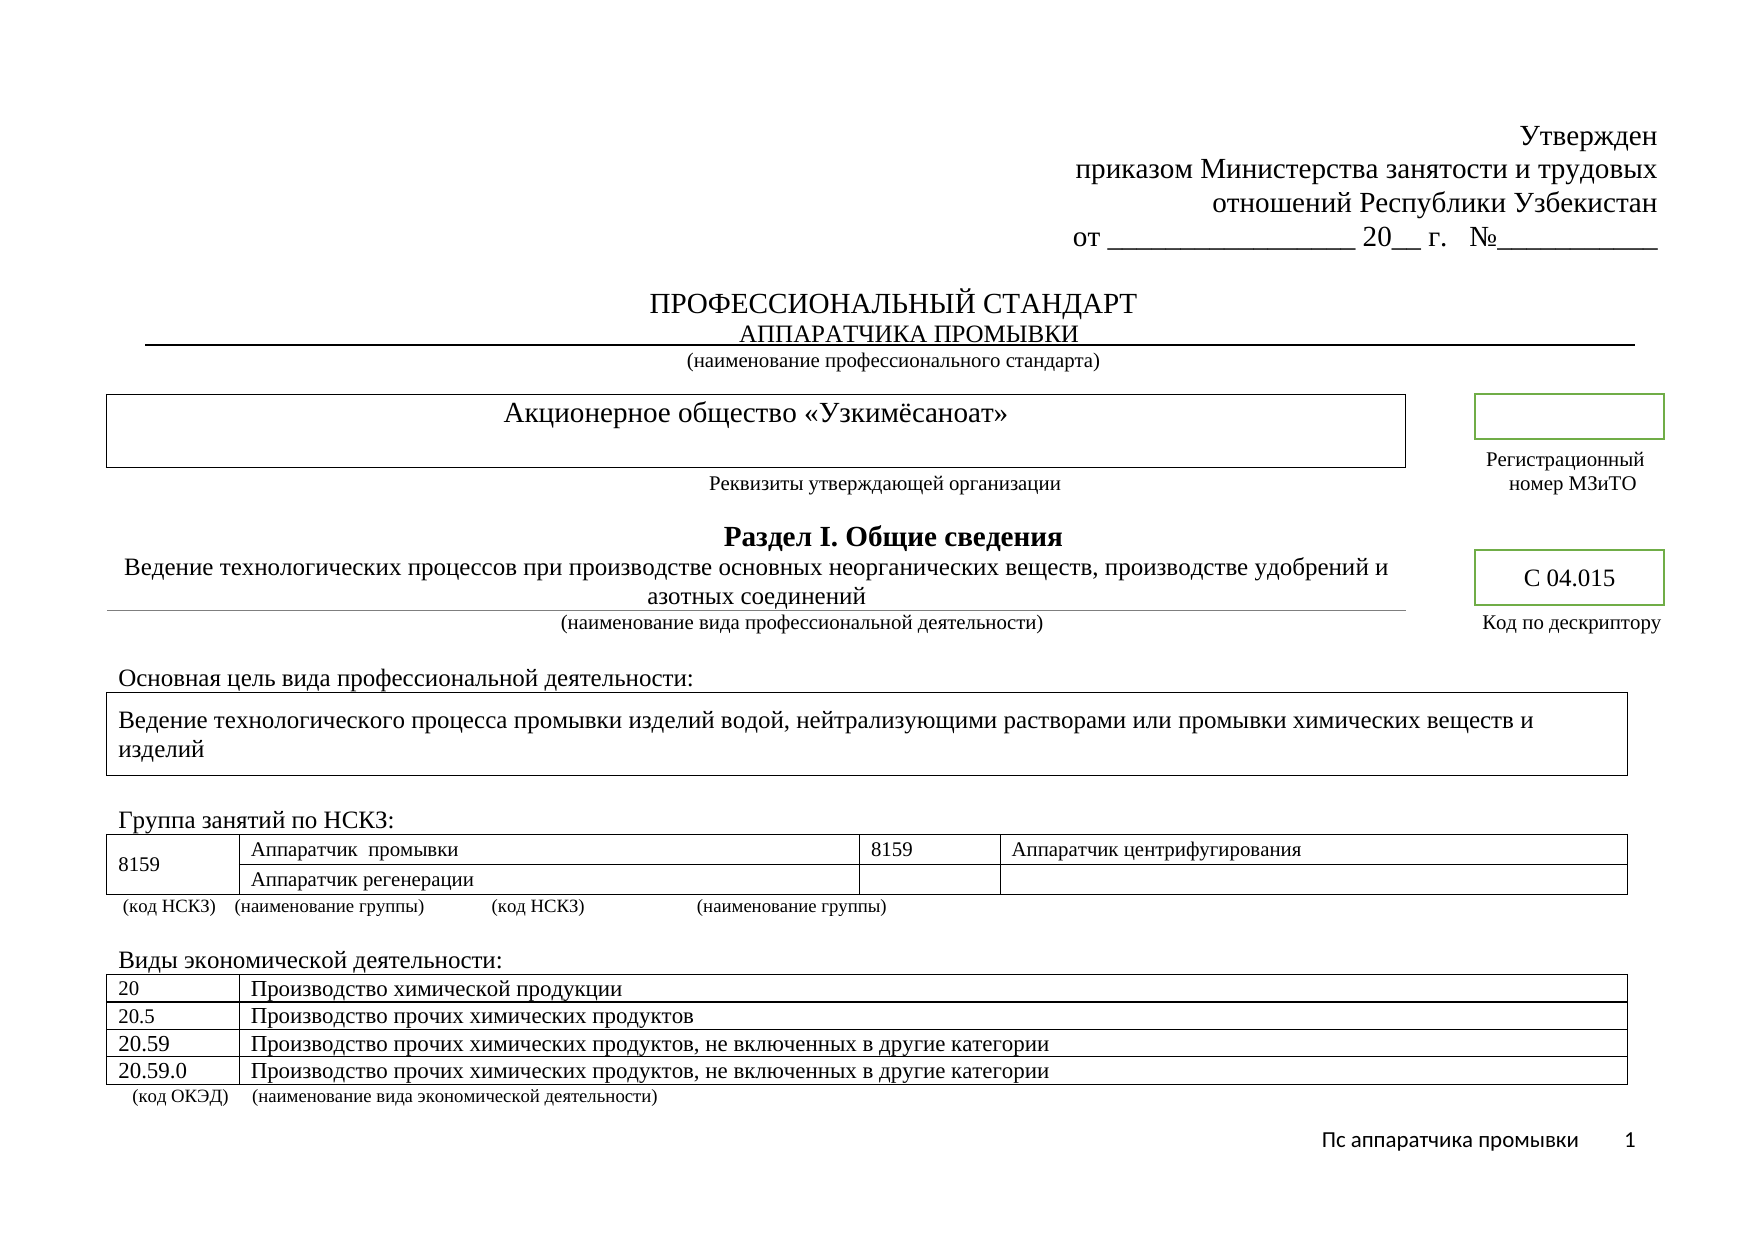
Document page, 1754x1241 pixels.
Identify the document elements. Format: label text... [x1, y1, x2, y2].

table_header Производство химической продукции [240, 975, 1627, 1001]
text Реквизиты утверждающей организации номер МЗиТО [118, 471, 1668, 495]
table_cell отношений Республики Узбекистан [1049, 185, 1668, 219]
table_cell [1001, 865, 1627, 894]
table_header Аппаратчик центрифугирования [1001, 835, 1627, 864]
text (код ОКЭД) (наименование вида экономической деятельности) [118, 1084, 1668, 1106]
table_header 8159 [107, 835, 239, 894]
table_header Акционерное общество «Узкимёсаноат» [107, 395, 1405, 467]
text Основная цель вида профессиональной деятельности: [118, 663, 1668, 692]
table_header Ведение технологических процессов при производстве основных неорганических веществ, производстве удобрений и азотных соединений [107, 552, 1406, 610]
table_cell [860, 865, 1000, 894]
table_header Ведение технологического процесса промывки изделий водой, нейтрализующими растворами или промывки химических веществ и изделий [107, 693, 1627, 775]
table_cell 20.59 [107, 1030, 239, 1056]
text ПРОФЕССИОНАЛЬНЫЙ СТАНДАРТ [118, 286, 1668, 319]
text (наименование профессионального стандарта) [118, 348, 1668, 372]
text (код НСКЗ) (наименование группы) (код НСКЗ) (наименование группы) [118, 895, 1668, 916]
table_header Аппаратчик промывки [240, 835, 859, 864]
table_cell Производство прочих химических продуктов [240, 1003, 1627, 1029]
table_cell 20.5 [107, 1003, 239, 1029]
table_cell 20.59.0 [107, 1057, 239, 1083]
text Группа занятий по НСКЗ: [118, 805, 1668, 834]
text Регистрационный [118, 447, 1668, 471]
table_cell Аппаратчик регенерации [240, 865, 859, 894]
table_cell от _________________ 20__ г. №___________ [1049, 219, 1668, 252]
text Раздел I. Общие сведения [118, 519, 1668, 552]
table_cell приказом Министерства занятости и трудовых [1049, 152, 1668, 185]
text АППАРАТЧИКА ПРОМЫВКИ . [118, 319, 1668, 348]
text Виды экономической деятельности: [118, 945, 1668, 974]
table_header 20 [107, 975, 239, 1001]
table_cell Производство прочих химических продуктов, не включенных в другие категории [240, 1057, 1627, 1083]
table_header 8159 [860, 835, 1000, 864]
table_cell Производство прочих химических продуктов, не включенных в другие категории [240, 1030, 1627, 1056]
table_header Утвержден [1049, 118, 1668, 152]
text (наименование вида профессиональной деятельности) Код по дескриптору [487, 610, 1668, 634]
